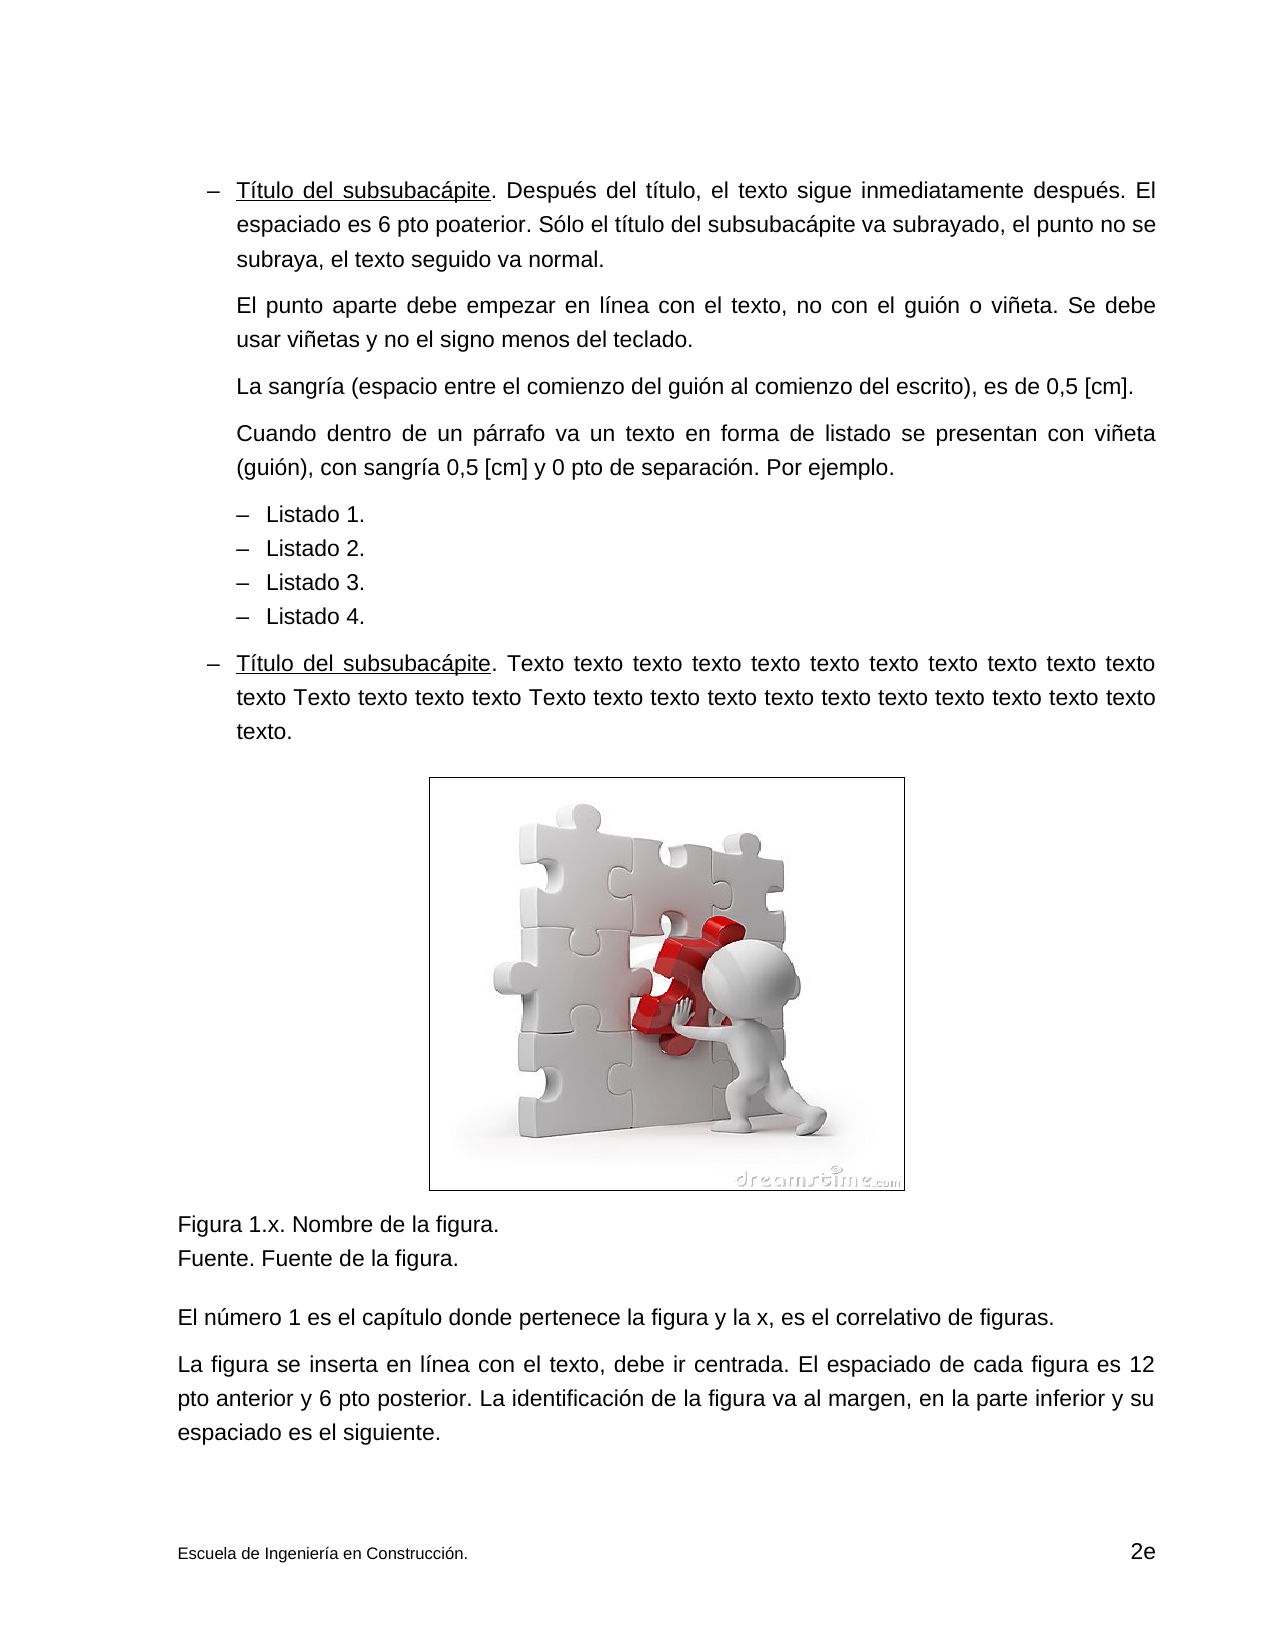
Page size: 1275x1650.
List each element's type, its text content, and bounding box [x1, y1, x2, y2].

text La figura se inserta en línea con el texto, debe ir centrada. El espaciado de cada figura es 12 pto anterior y 6 pto posterior. La identificación de la figura va al margen, en la parte inferior y su espaciado es el siguiente. [177, 1351, 1157, 1446]
subtitle Título del subsubacápite. Texto texto texto texto texto texto texto texto texto texto texto texto Texto texto texto texto Texto texto texto texto texto texto texto texto texto texto texto texto. [207, 650, 1157, 744]
list Listado 3. [236, 569, 1157, 595]
list Listado 4. [236, 603, 1157, 629]
text Fuente. Fuente de la figura. [177, 1245, 1157, 1271]
text La sangría (espacio entre el comienzo del guión al comienzo del escrito), es de 0,5 [cm]. [236, 373, 1157, 399]
text Figura 1.x. Nombre de la figura. [177, 1211, 1157, 1237]
list Listado 1. [236, 501, 1157, 527]
text Cuando dentro de un párrafo va un texto en forma de listado se presentan con viñeta (guión), con sangría 0,5 [cm] y 0 pto de separación. Por ejemplo. [236, 420, 1157, 480]
picture [430, 778, 904, 1190]
list Listado 2. [236, 535, 1157, 561]
subtitle Título del subsubacápite. Después del título, el texto sigue inmediatamente después. El espaciado es 6 pto poaterior. Sólo el título del subsubacápite va subrayado, el punto no se subraya, el texto seguido va normal. [207, 177, 1157, 272]
text El número 1 es el capítulo donde pertenece la figura y la x, es el correlativo de figuras. [177, 1304, 1157, 1331]
text El punto aparte debe empezar en línea con el texto, no con el guión o viñeta. Se debe usar viñetas y no el signo menos del teclado. [236, 292, 1157, 353]
